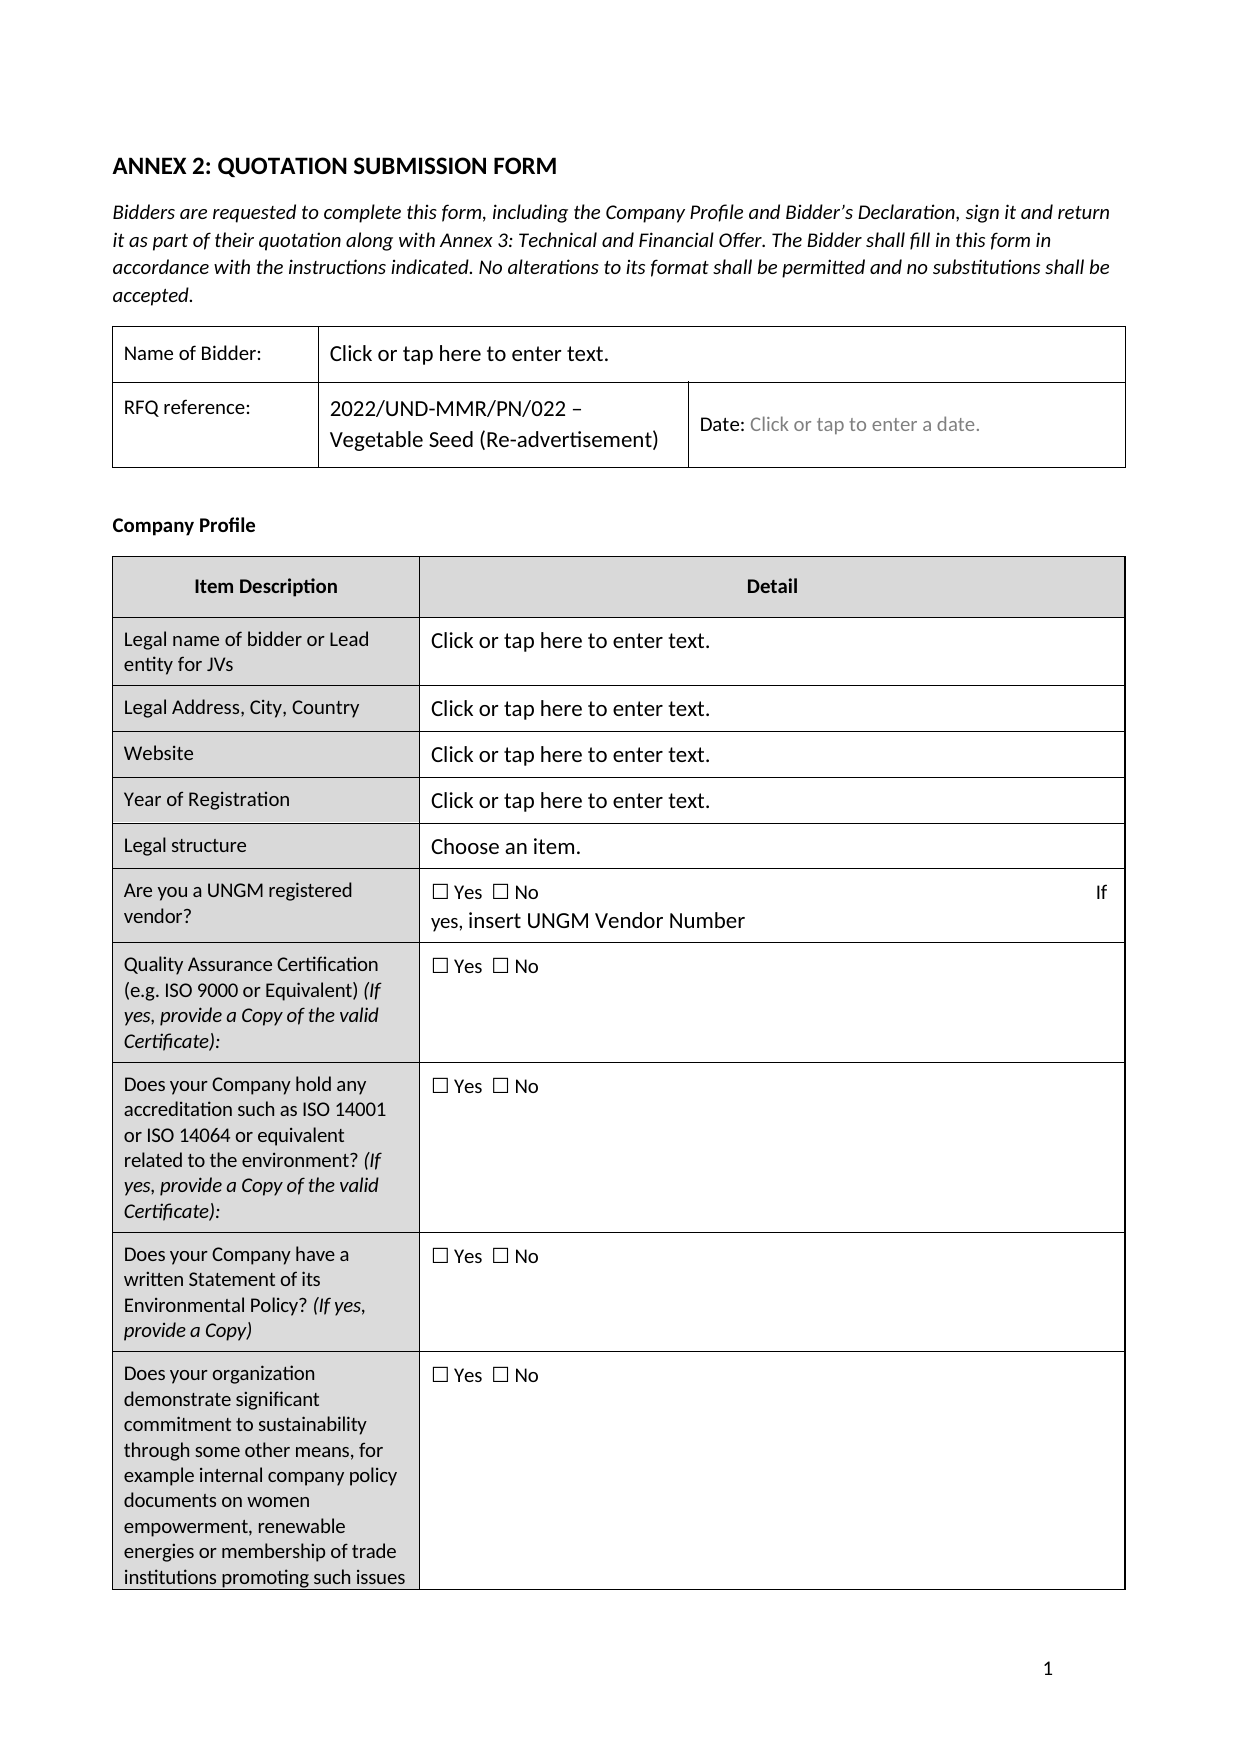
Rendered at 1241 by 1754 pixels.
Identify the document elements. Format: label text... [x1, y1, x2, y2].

table_cell Yes No [420, 1063, 1124, 1232]
table_cell Yes No [420, 1352, 1124, 1589]
table_cell Yes No [420, 1233, 1124, 1351]
table_cell RFQ reference: [113, 383, 318, 467]
text Company Profile [112, 512, 1128, 537]
table_cell Website [113, 732, 419, 777]
table_cell Yes No If yes, [420, 869, 1124, 942]
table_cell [113, 1352, 419, 1589]
table_cell Does your Company have a written Statement of its Environmental Policy? (If yes, provide a Copy) [113, 1233, 419, 1351]
table_cell Legal Address, City, Country [113, 686, 419, 731]
table_header Item Description [113, 557, 419, 617]
table_cell Year of Registration [113, 778, 419, 822]
table_cell Date: [689, 383, 1125, 467]
table_cell Legal structure [113, 824, 419, 868]
table_header Detail [420, 557, 1124, 617]
text Bidders are requested to complete this form, including the Company Profile and Bidder’s Declaration, sign it and return it as part of their quotation along with Annex 3: Technical and Financial Offer. The Bidder shall fill in this form in accordance with the instructions indicated. No alterations to its format shall be permitted and no substitutions shall be accepted. [112, 199, 1128, 307]
table_cell Yes No [420, 943, 1124, 1062]
table_cell Legal name of bidder or Lead entity for JVs [113, 618, 419, 685]
table_cell Quality Assurance Certification (e.g. ISO 9000 or Equivalent) (If yes, provide a Copy of the valid Certificate): [113, 943, 419, 1062]
table_header Name of Bidder: [113, 327, 318, 381]
table_cell Does your Company hold any accreditation such as ISO 14001 or ISO 14064 or equivalent related to the environment? (If yes, provide a Copy of the valid Certificate): [113, 1063, 419, 1232]
table_cell Are you a UNGM registered vendor? [113, 869, 419, 942]
text ANNEX 2: QUOTATION SUBMISSION FORM [112, 150, 1128, 181]
